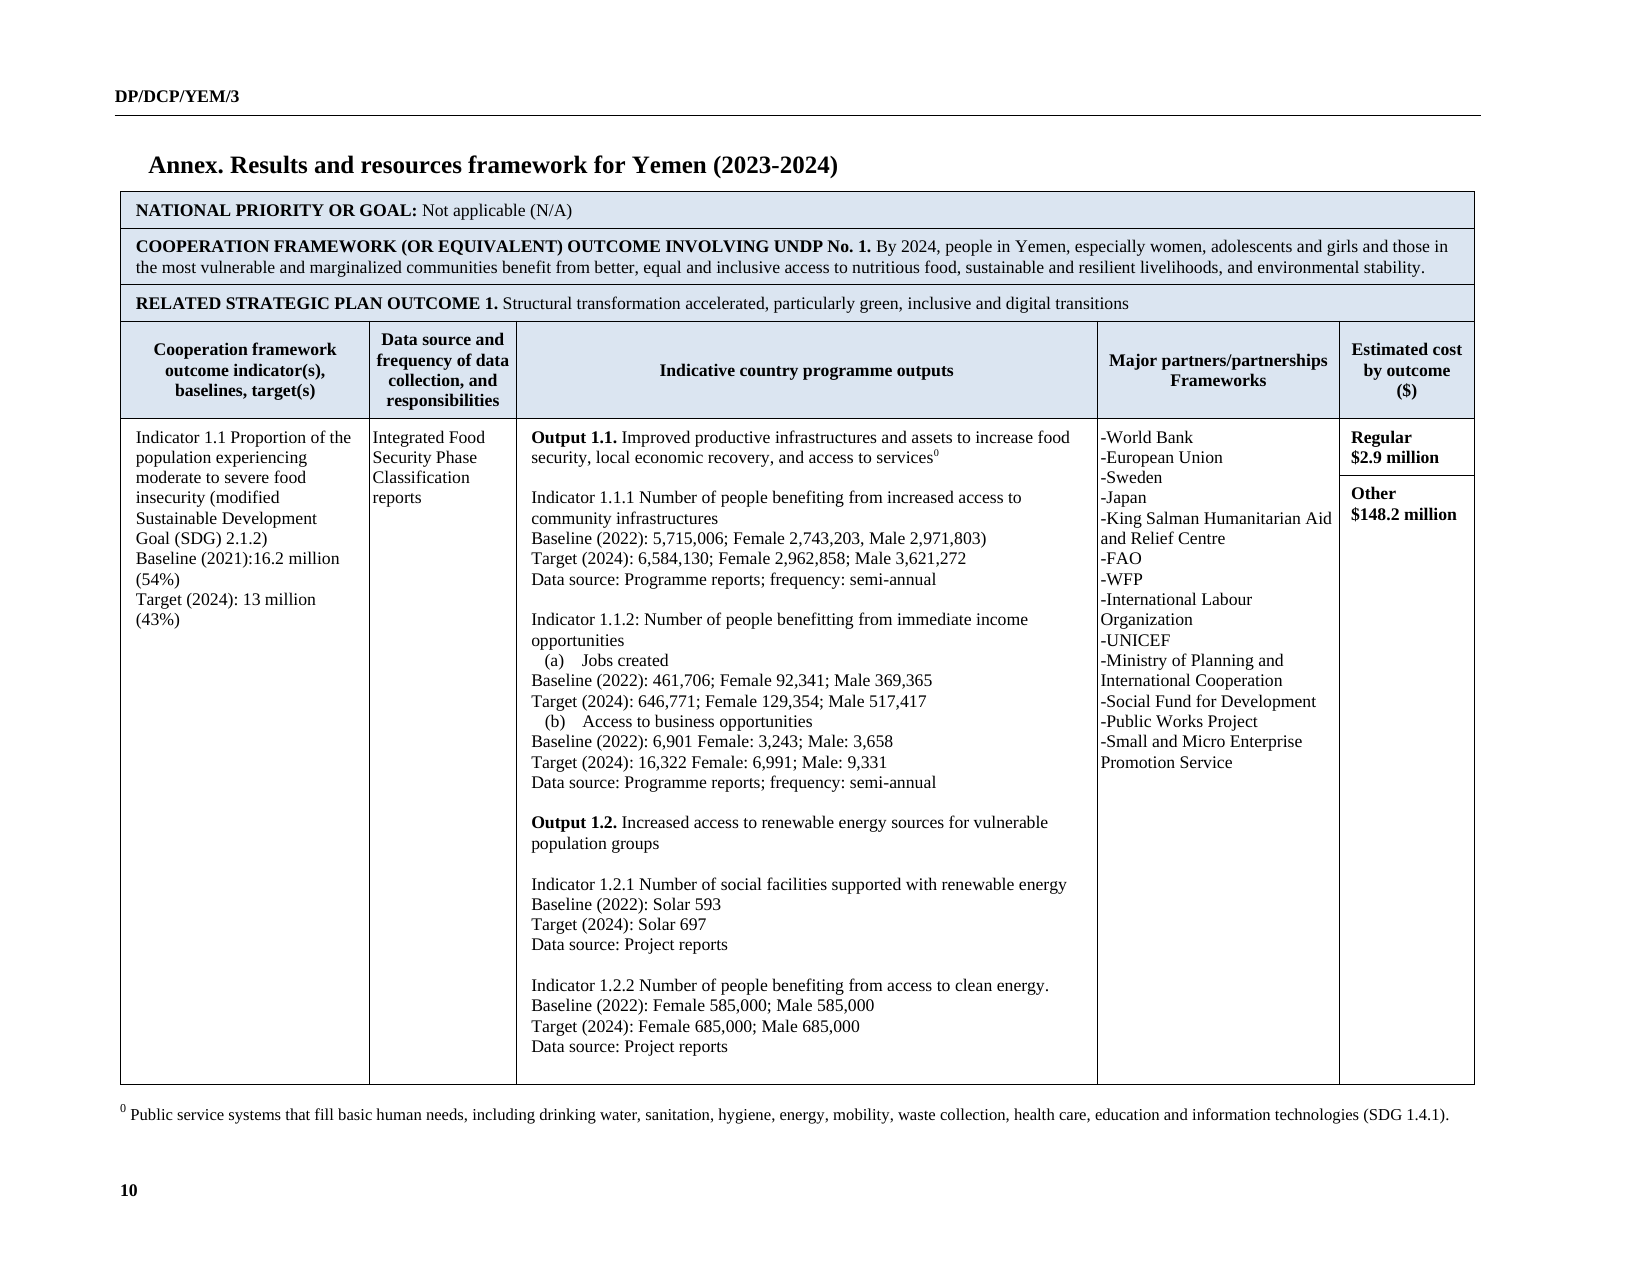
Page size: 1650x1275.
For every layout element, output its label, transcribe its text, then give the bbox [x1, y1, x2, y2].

text Annex. Results and resources framework for Yemen (2023-2024) [148, 150, 1410, 179]
table_header NATIONAL PRIORITY OR GOAL: Not applicable (N/A) [121, 192, 1474, 228]
table_cell Data source and frequency of data collection, and responsibilities [370, 322, 516, 418]
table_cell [1340, 476, 1474, 1084]
table_cell COOPERATION FRAMEWORK (OR EQUIVALENT) OUTCOME INVOLVING UNDP No. 1. By 2024, people in Yemen, especially women, adolescents and girls and those in the most vulnerable and marginalized communities benefit from better, equal and inclusive access to nutritious food, sustainable and resilient livelihoods, and environmental stability. [121, 229, 1474, 284]
table_cell Estimated cost by outcome ($) [1340, 322, 1474, 418]
table_cell RELATED STRATEGIC PLAN OUTCOME 1. Structural transformation accelerated, particularly green, inclusive and digital transitions [121, 285, 1474, 321]
table_cell Output 1.1. Improved productive infrastructures and assets to increase food security, local economic recovery, and access to services Indicator 1.1.1 Number of people benefiting from increased access to community infrastructures Baseline (2022): 5,715,006; Female 2,743,203, Male 2,971,803) Target (2024): 6,584,130; Female 2,962,858; Male 3,621,272 Data source: Programme reports; frequency: semi-annual Indicator 1.1.2: Number of people benefitting from immediate income opportunities (a) Jobs created Baseline (2022): 461,706; Female 92,341; Male 369,365 Target (2024): 646,771; Female 129,354; Male 517,417 Access to business opportunities Baseline (2022): 6,901 Female: 3,243; Male: 3,658 Target (2024): 16,322 Female: 6,991; Male: 9,331 Data source: Programme reports; frequency: semi-annual Output 1.2. Increased access to renewable energy sources for vulnerable population groups Indicator 1.2.1 Number of social facilities supported with renewable energy Baseline (2022): Solar 593 Target (2024): Solar 697 Data source: Project reports Indicator 1.2.2 Number of people benefiting from access to clean energy. Baseline (2022): Female 585,000; Male 585,000 Target (2024): Female 685,000; Male 685,000 Data source: Project reports Output 1.3. Natural resources management improved to enhance sustainable agricultural productivity and climate resilience Indicator 1.3.1 Number of households directly benefiting from water resource management initiatives, disaggregated by sex of head of household. Baseline (2022): 0; 0 Female 0; Male 0 Target (2024): 34,186 Female 8,826; Male 25,360 Data source: Programme reports; frequency: semi-annual Indicator 1.3.2 Number of assessment studies on climate change impacts on Yemen natural resources and livelihoods base. Baseline (2022): 0 Target (2024): 1 Data source: Assessment study delivered Output 1.4. Yemeni women’s access to finance, cash transfers and business development in the fishery value chain improved. Indicator 1.4.1 Number of women-owned businesses accessing financial and business development support. Baseline (2021): Female 0 Target (2024): Female 420 Data source: programme reports Indicator 1.4.2 Number of women supported with cash for nutrition or other social services Baseline (2022): 275,197 Target (2024): 345,397 Data source: programme reports [517, 419, 1097, 1084]
table_cell Cooperation framework outcome indicator(s), baselines, target(s) [121, 322, 369, 418]
table_cell Indicator 1.1 Proportion of the population experiencing moderate to severe food insecurity (modified Sustainable Development Goal (SDG) 2.1.2) Baseline (2021):16.2 million (54%) Target (2024): 13 million (43%) [121, 419, 369, 1084]
table_cell Integrated Food Security Phase Classification reports [370, 419, 516, 1084]
table_cell Major partners/partnerships Frameworks [1098, 322, 1339, 418]
table_cell Regular $2.9 million [1340, 419, 1474, 474]
table_cell -World Bank -European Union -Sweden -Japan -King Salman Humanitarian Aid and Relief Centre -FAO -WFP -International Labour Organization -UNICEF -Ministry of Planning and International Cooperation -Social Fund for Development -Public Works Project -Small and Micro Enterprise Promotion Service [1098, 419, 1339, 1084]
table_cell Indicative country programme outputs [517, 322, 1097, 418]
